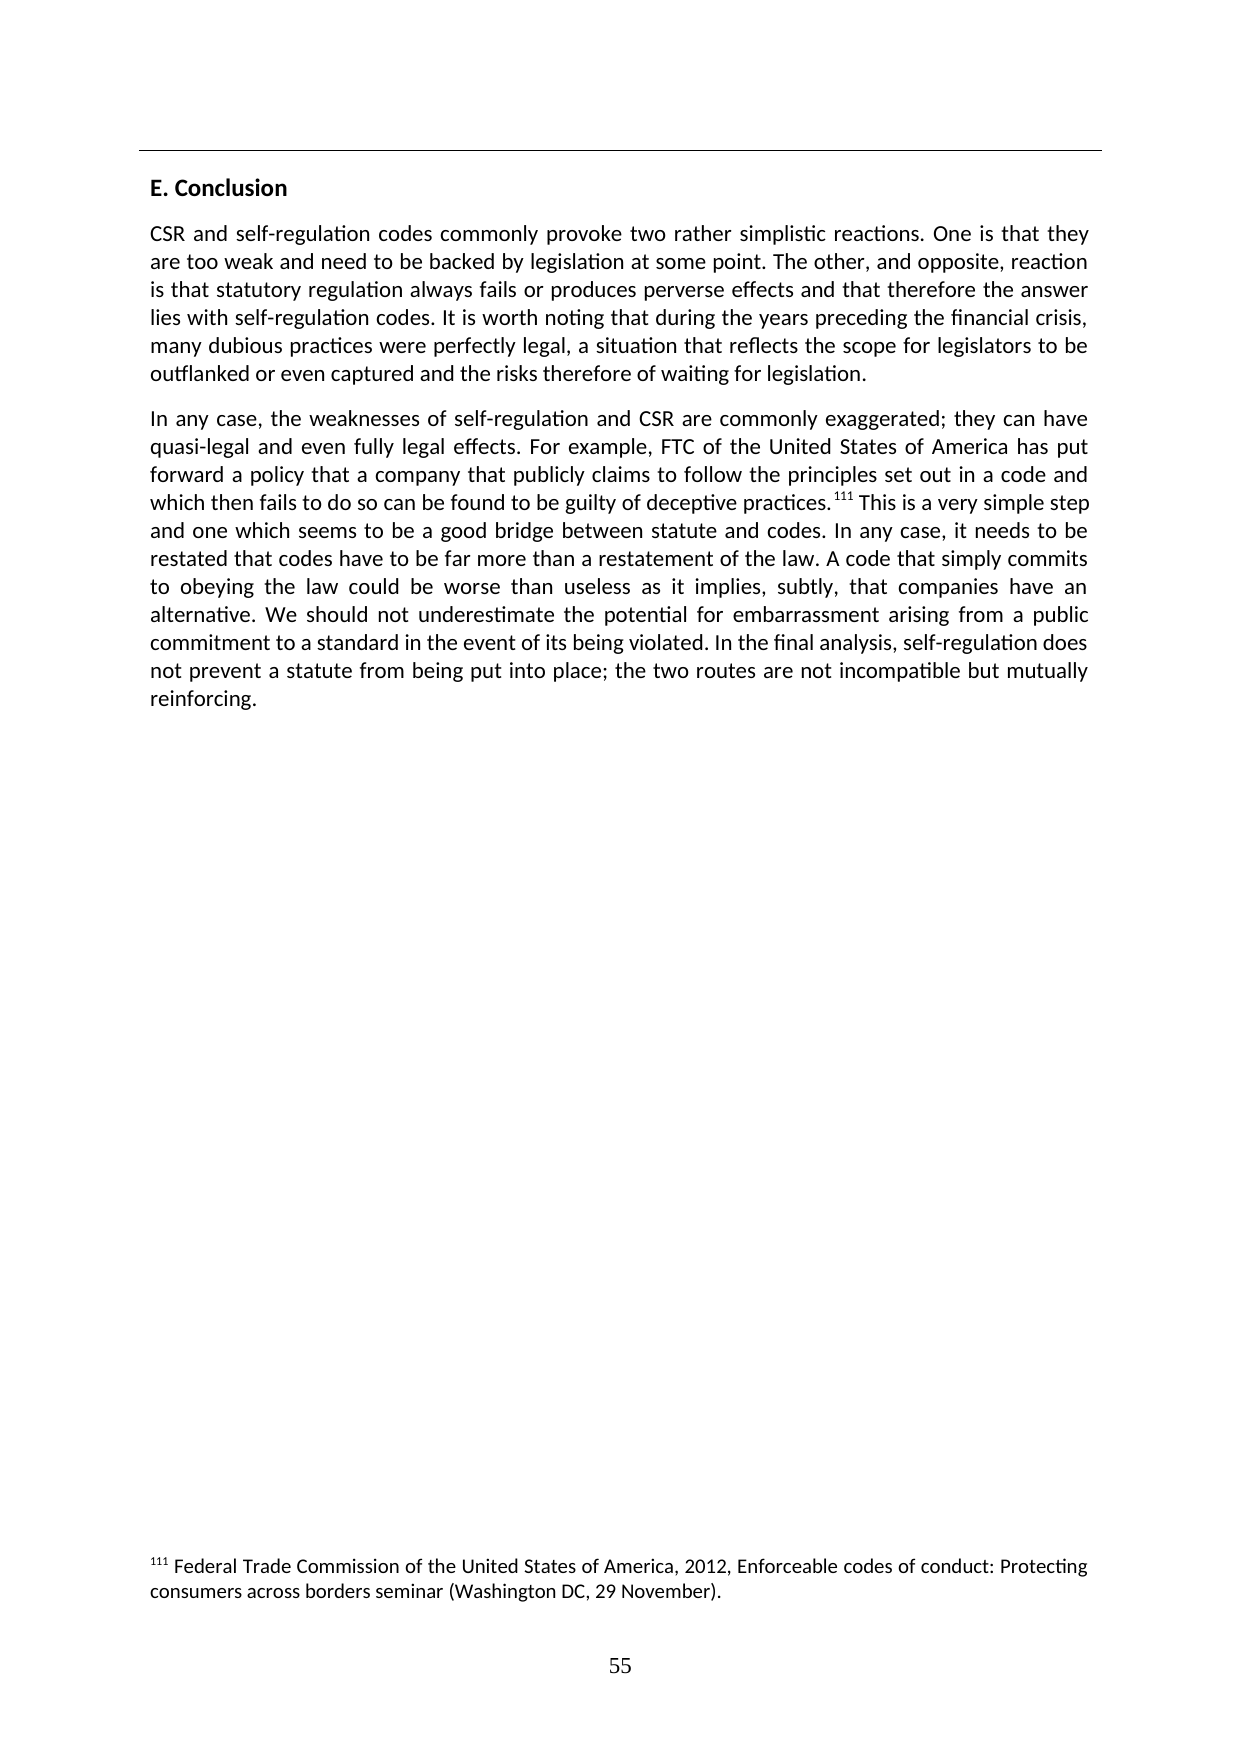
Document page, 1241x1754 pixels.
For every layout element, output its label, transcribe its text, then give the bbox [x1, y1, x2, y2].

text In any case, the weaknesses of self-regulation and CSR are commonly exaggerated; they can have quasi-legal and even fully legal effects. For example, FTC of the United States of America has put forward a policy that a company that publicly claims to follow the principles set out in a code and which then fails to do so can be found to be guilty of deceptive practices. This is a very simple step and one which seems to be a good bridge between statute and codes. In any case, it needs to be restated that codes have to be far more than a restatement of the law. A code that simply commits to obeying the law could be worse than useless as it implies, subtly, that companies have an alternative. We should not underestimate the potential for embarrassment arising from a public commitment to a standard in the event of its being violated. In the final analysis, self-regulation does not prevent a statute from being put into place; the two routes are not incompatible but mutually reinforcing. [150, 404, 1090, 712]
subtitle E. Conclusion [150, 172, 1090, 202]
text CSR and self-regulation codes commonly provoke two rather simplistic reactions. One is that they are too weak and need to be backed by legislation at some point. The other, and opposite, reaction is that statutory regulation always fails or produces perverse effects and that therefore the answer lies with self-regulation codes. It is worth noting that during the years preceding the financial crisis, many dubious practices were perfectly legal, a situation that reflects the scope for legislators to be outflanked or even captured and the risks therefore of waiting for legislation. [150, 219, 1090, 387]
